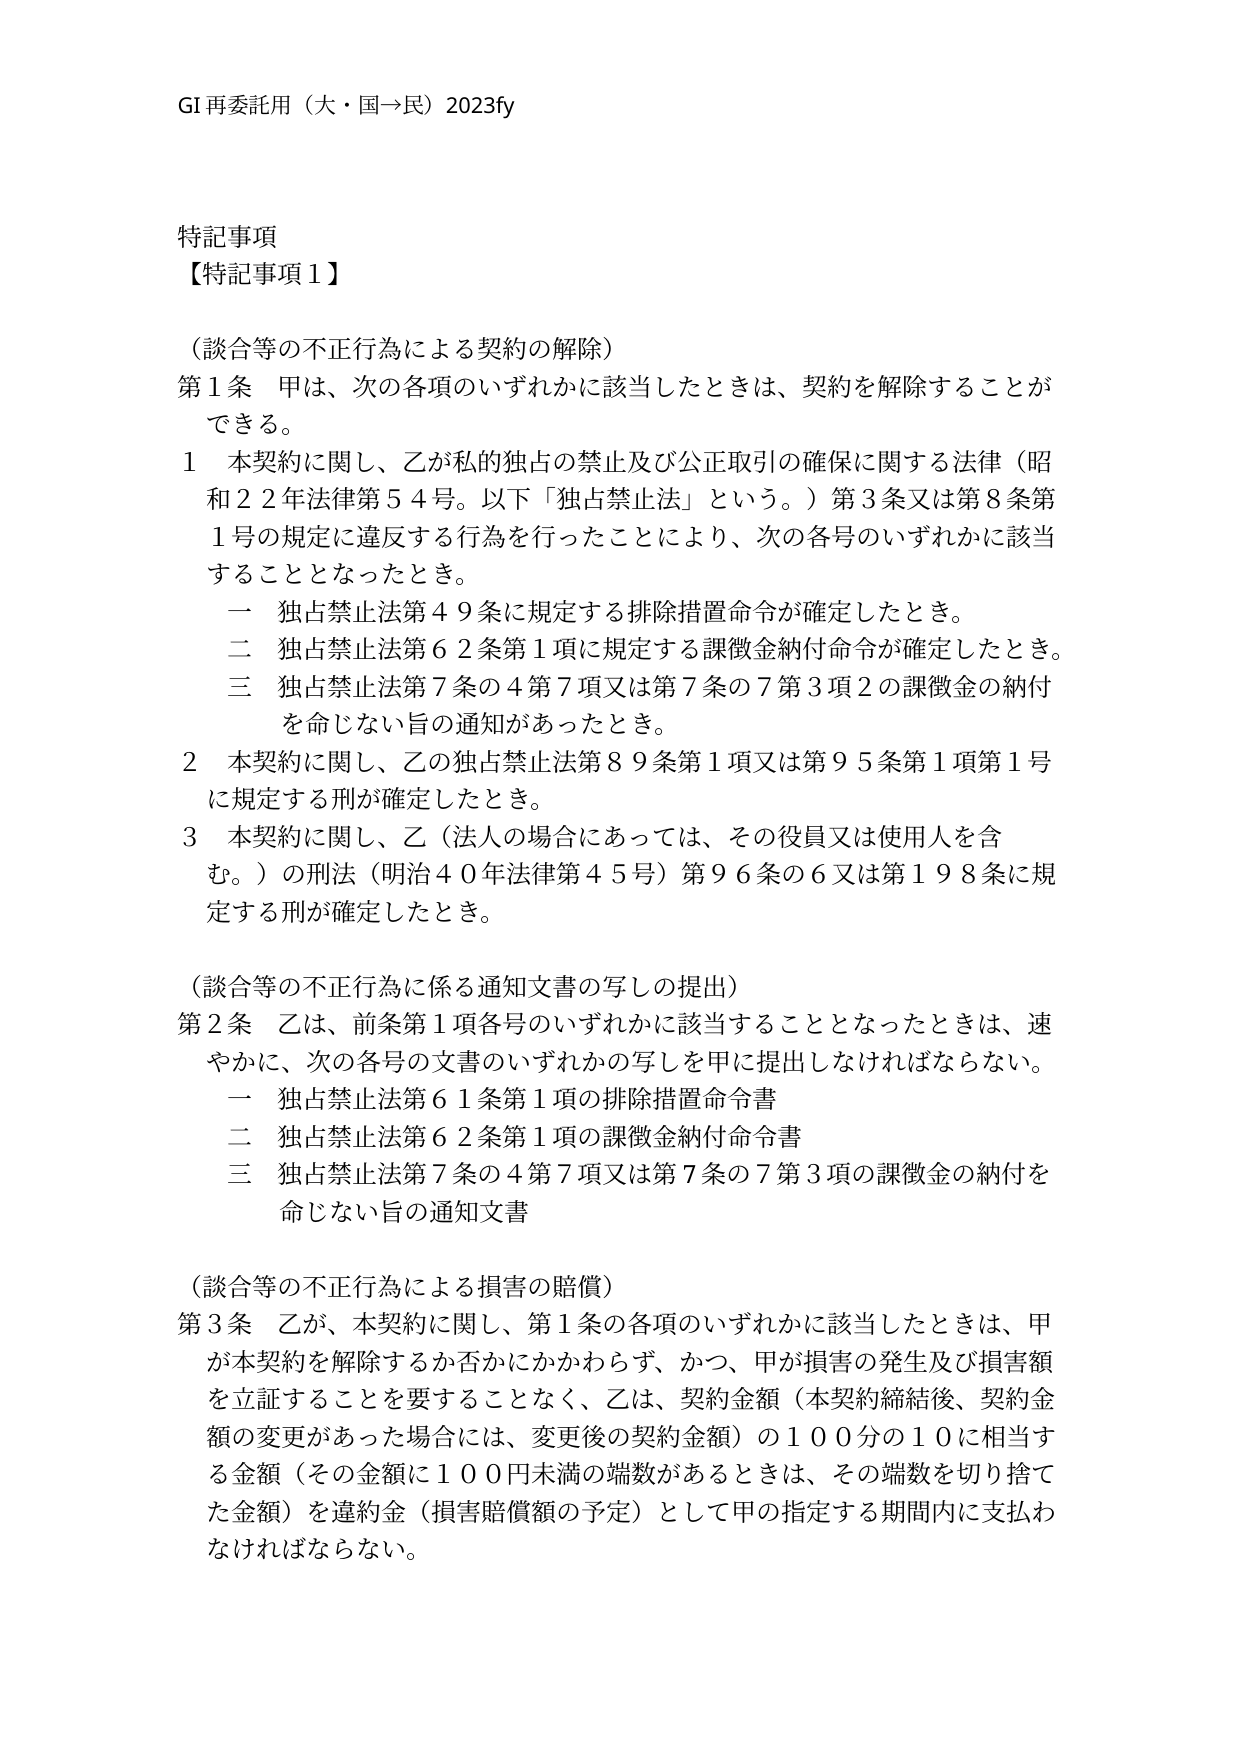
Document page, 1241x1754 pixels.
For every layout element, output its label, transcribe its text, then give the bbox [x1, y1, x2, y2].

text １ 本契約に関し、乙が私的独占の禁止及び公正取引の確保に関する法律（昭和２２年法律第５４号。以下「独占禁止法」という。）第３条又は第８条第１号の規定に違反する行為を行ったことにより、次の各号のいずれかに該当することとなったとき。 [177, 442, 1063, 592]
text 二 独占禁止法第６２条第１項の課徴金納付命令書 [177, 1117, 1063, 1154]
text （談合等の不正行為に係る通知文書の写しの提出） [177, 967, 1063, 1004]
text 第１条 甲は、次の各項のいずれかに該当したときは、契約を解除することができる。 [177, 367, 1063, 442]
text 第２条 乙は、前条第１項各号のいずれかに該当することとなったときは、速やかに、次の各号の文書のいずれかの写しを甲に提出しなければならない。 [177, 1004, 1063, 1079]
text 三 独占禁止法第７条の４第７項又は第７条の７第３項２の課徴金の納付を命じない旨の通知があったとき。 [177, 667, 1063, 742]
text ３ 本契約に関し、乙（法人の場合にあっては、その役員又は使用人を含む。）の刑法（明治４０年法律第４５号）第９６条の６又は第１９８条に規定する刑が確定したとき。 [177, 817, 1063, 929]
text 三 独占禁止法第７条の４第７項又は第7条の７第３項の課徴金の納付を命じない旨の通知文書 [177, 1154, 1063, 1229]
text ２ 本契約に関し、乙の独占禁止法第８９条第１項又は第９５条第１項第１号に規定する刑が確定したとき。 [177, 742, 1063, 817]
text （談合等の不正行為による損害の賠償） [177, 1267, 1063, 1304]
text 【特記事項１】 [177, 254, 1063, 292]
text 特記事項 [177, 217, 1063, 254]
text 第３条 乙が、本契約に関し、第１条の各項のいずれかに該当したときは、甲が本契約を解除するか否かにかかわらず、かつ、甲が損害の発生及び損害額を立証することを要することなく、乙は、契約金額（本契約締結後、契約金額の変更があった場合には、変更後の契約金額）の１００分の１０に相当する金額（その金額に１００円未満の端数があるときは、その端数を切り捨てた金額）を違約金（損害賠償額の予定）として甲の指定する期間内に支払わなければならない。 [177, 1304, 1063, 1567]
text （談合等の不正行為による契約の解除） [177, 329, 1063, 367]
text 二 独占禁止法第６２条第１項に規定する課徴金納付命令が確定したとき。 [177, 629, 1107, 667]
text 一 独占禁止法第４９条に規定する排除措置命令が確定したとき。 [177, 592, 1063, 629]
text 一 独占禁止法第６１条第１項の排除措置命令書 [177, 1079, 1063, 1117]
